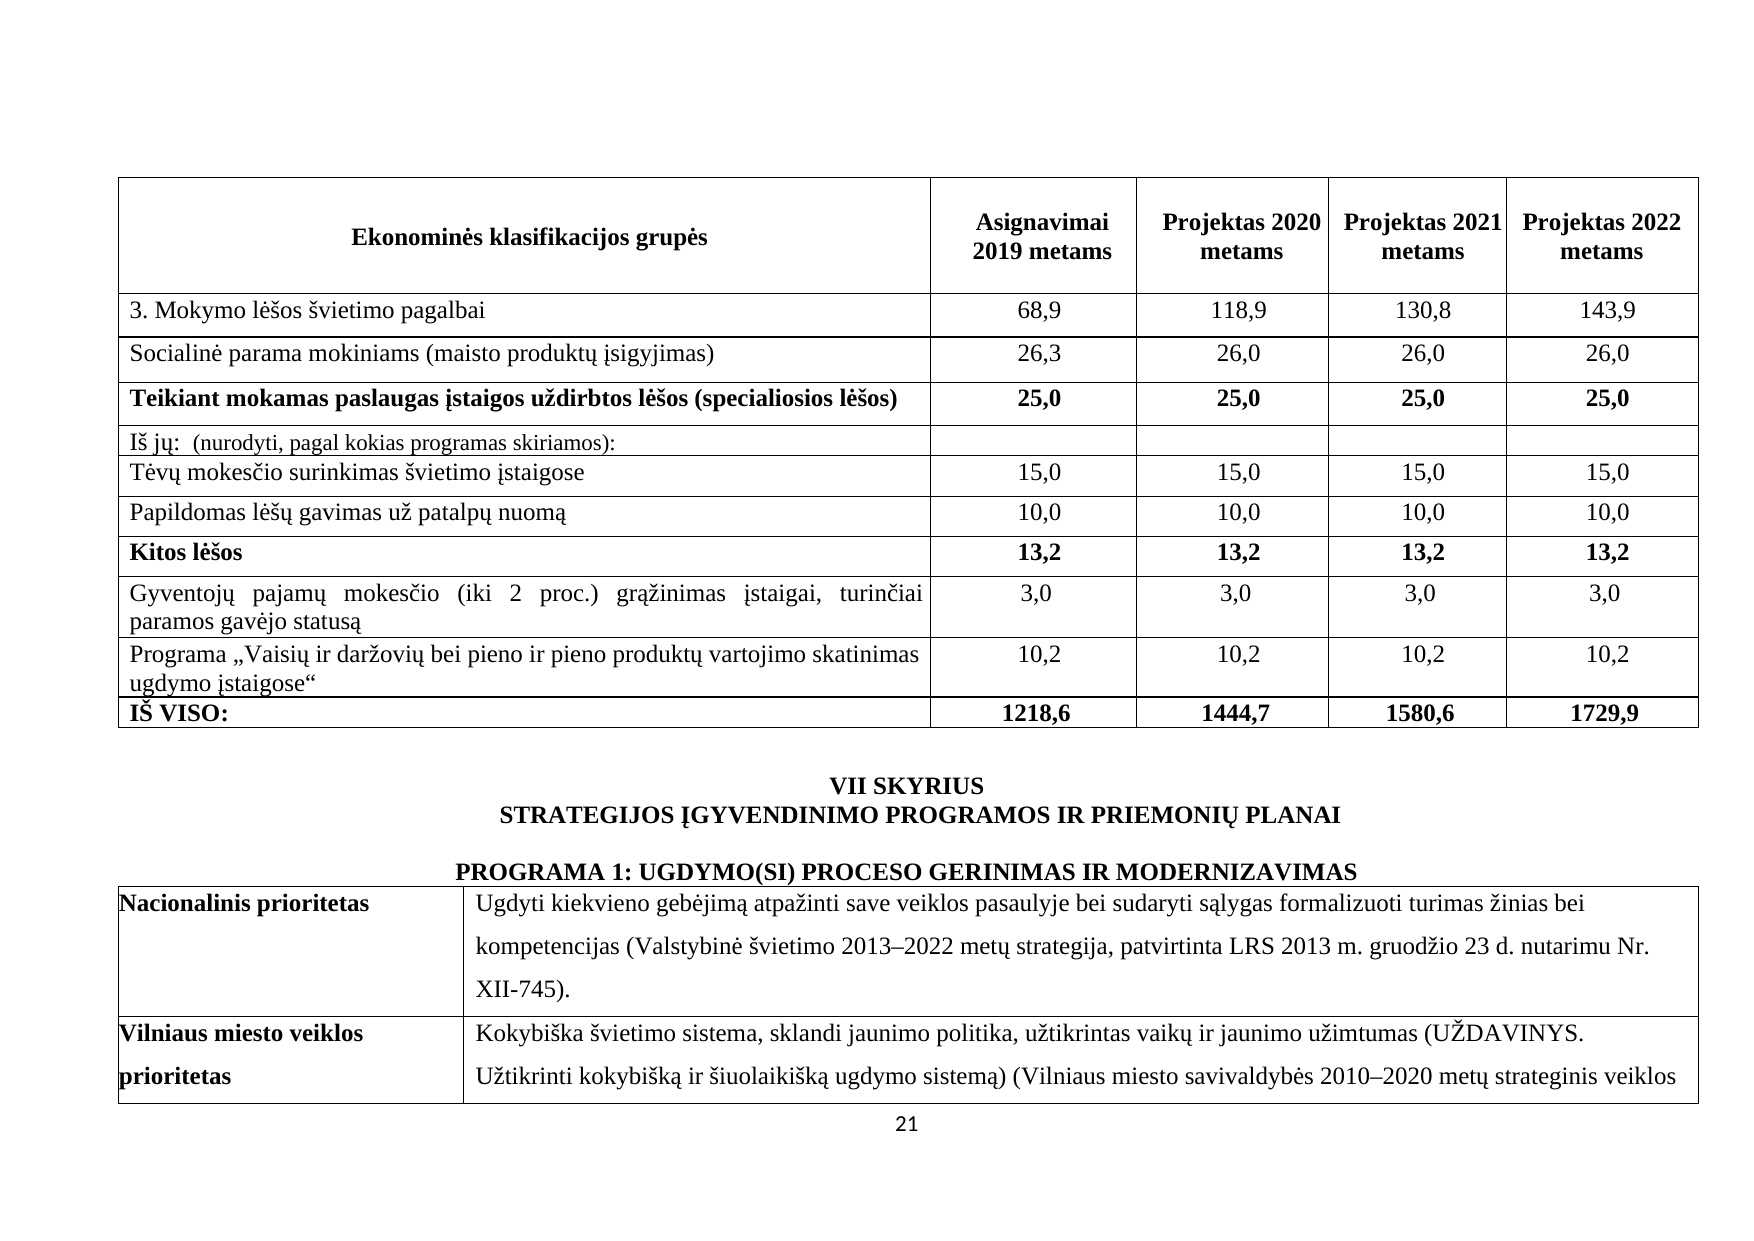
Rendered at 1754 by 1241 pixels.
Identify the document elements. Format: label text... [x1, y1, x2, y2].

table_cell [1507, 426, 1698, 455]
table_cell 13,2 [1507, 537, 1698, 576]
table_header Projektas 2021 metams [1329, 178, 1506, 293]
text PROGRAMA 1: UGDYMO(SI) PROCESO GERINIMAS IR MODERNIZAVIMAS [118, 857, 1695, 886]
table_header Projektas 2022 metams [1507, 178, 1698, 293]
table_cell 130,8 [1329, 294, 1506, 336]
table_cell 13,2 [931, 537, 1136, 576]
table_cell 15,0 [1137, 456, 1328, 496]
table_cell 25,0 [1329, 383, 1506, 425]
table_cell 3,0 [931, 577, 1136, 637]
table_cell Socialinė parama mokiniams (maisto produktų įsigyjimas) [119, 338, 930, 382]
table_cell 26,0 [1507, 338, 1698, 382]
table_cell 10,2 [1507, 638, 1698, 696]
table_cell 15,0 [1507, 456, 1698, 496]
table_cell 68,9 [931, 294, 1136, 336]
text STRATEGIJOS ĮGYVENDINIMO PROGRAMOS IR PRIEMONIŲ PLANAI [118, 800, 1698, 828]
text VII SKYRIUS [118, 771, 1695, 800]
table_cell [1137, 426, 1328, 455]
table_cell Tėvų mokesčio surinkimas švietimo įstaigose [119, 456, 930, 496]
table_cell IŠ VISO: [119, 698, 930, 727]
table_cell 3. Mokymo lėšos švietimo pagalbai [119, 294, 930, 336]
table_header Asignavimai 2019 metams [931, 178, 1136, 293]
table_cell Papildomas lėšų gavimas už patalpų nuomą [119, 497, 930, 536]
table_cell 15,0 [1329, 456, 1506, 496]
table_header Projektas 2020 metams [1137, 178, 1328, 293]
table_cell 26,3 [931, 338, 1136, 382]
table_cell 10,0 [1507, 497, 1698, 536]
table_cell 25,0 [1137, 383, 1328, 425]
table_header Nacionalinis prioritetas [119, 887, 463, 1016]
table_cell 25,0 [1507, 383, 1698, 425]
table_cell [1329, 426, 1506, 455]
table_cell 1218,6 [931, 698, 1136, 727]
table_cell 26,0 [1137, 338, 1328, 382]
table_cell 13,2 [1329, 537, 1506, 576]
table_header Ugdyti kiekvieno gebėjimą atpažinti save veiklos pasaulyje bei sudaryti sąlygas formalizuoti turimas žinias bei kompetencijas (Valstybinė švietimo 2013–2022 metų strategija, patvirtinta LRS 2013 m. gruodžio 23 d. nutarimu Nr. XII-745). [464, 887, 1698, 1016]
table_cell 3,0 [1137, 577, 1328, 637]
table_header Ekonominės klasifikacijos grupės [119, 178, 930, 293]
table_cell Teikiant mokamas paslaugas įstaigos uždirbtos lėšos (specialiosios lėšos) [119, 383, 930, 425]
table_cell Iš jų: (nurodyti, pagal kokias programas skiriamos): [119, 426, 930, 455]
table_cell 10,2 [1329, 638, 1506, 696]
table_cell 10,0 [931, 497, 1136, 536]
table_cell 10,0 [1329, 497, 1506, 536]
table_cell Gyventojų pajamų mokesčio (iki 2 proc.) grąžinimas įstaigai, turinčiai paramos gavėjo statusą [119, 577, 930, 637]
table_cell 25,0 [931, 383, 1136, 425]
table_cell 1729,9 [1507, 698, 1698, 727]
table_cell 1444,7 [1137, 698, 1328, 727]
table_cell 10,0 [1137, 497, 1328, 536]
table_cell 10,2 [1137, 638, 1328, 696]
table_cell Kitos lėšos [119, 537, 930, 576]
table_cell 15,0 [931, 456, 1136, 496]
table_cell 118,9 [1137, 294, 1328, 336]
table_cell 3,0 [1507, 577, 1698, 637]
table_cell 26,0 [1329, 338, 1506, 382]
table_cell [119, 1017, 463, 1103]
table_cell 10,2 [931, 638, 1136, 696]
table_cell 13,2 [1137, 537, 1328, 576]
table_cell 3,0 [1329, 577, 1506, 637]
table_cell Programa „Vaisių ir daržovių bei pieno ir pieno produktų vartojimo skatinimas ugdymo įstaigose“ [119, 638, 930, 696]
table_cell 143,9 [1507, 294, 1698, 336]
table_cell [931, 426, 1136, 455]
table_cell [464, 1017, 1698, 1103]
table_cell 1580,6 [1329, 698, 1506, 727]
